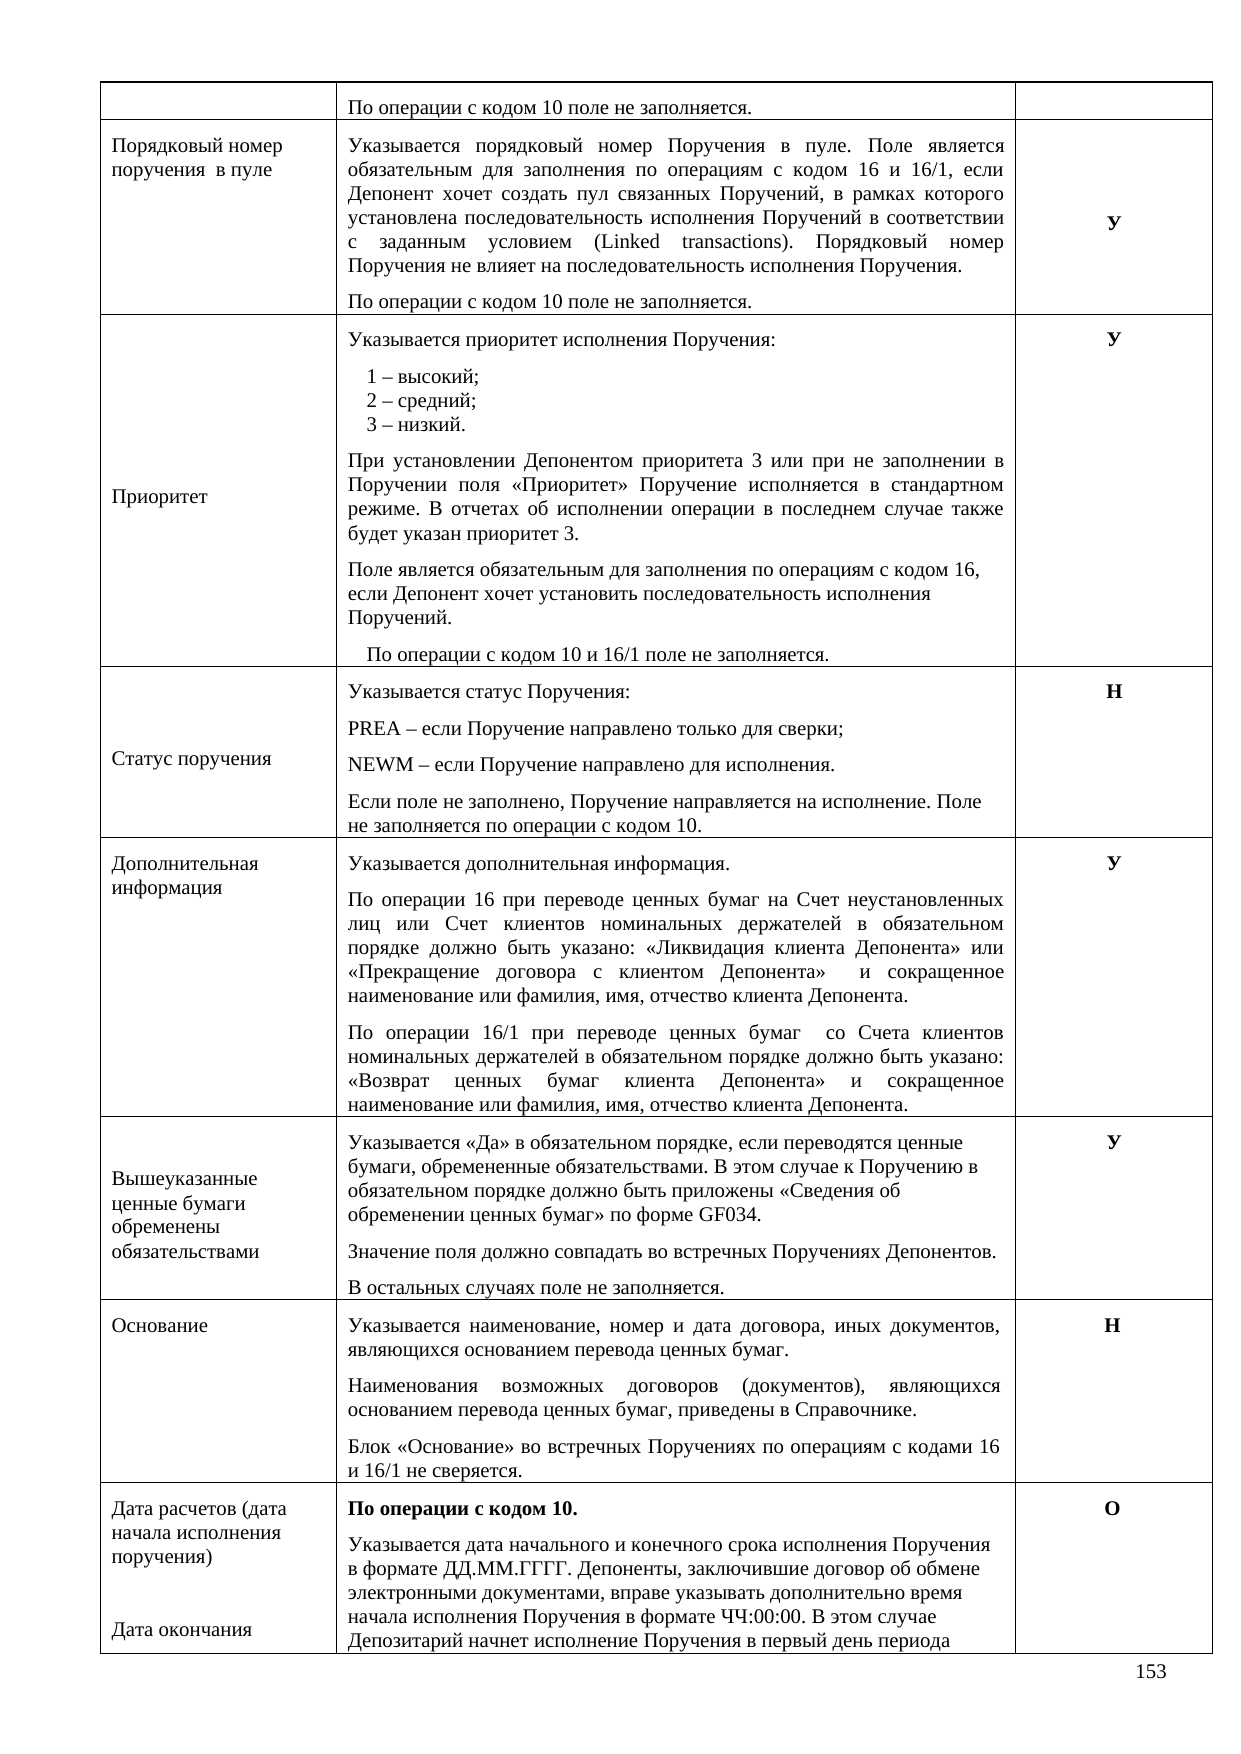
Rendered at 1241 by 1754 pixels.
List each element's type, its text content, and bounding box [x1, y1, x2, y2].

table_cell Указывается порядковый номер Поручения в пуле. Поле является обязательным для заполнения по операциям с кодом 16 и 16/1, если Депонент хочет создать пул связанных Поручений, в рамках которого установлена последовательность исполнения Поручений в соответствии с заданным условием (Linked transactions). Порядковый номер Поручения не влияет на последовательность исполнения Поручения. По операции с кодом 10 поле не заполняется. [337, 120, 1015, 313]
table_cell Указывается дополнительная информация. По операции 16 при переводе ценных бумаг на Счет неустановленных лиц или Счет клиентов номинальных держателей в обязательном порядке должно быть указано: «Ликвидация клиента Депонента» или «Прекращение договора с клиентом Депонента» и сокращенное наименование или фамилия, имя, отчество клиента Депонента. По операции 16/1 при переводе ценных бумаг со Счета клиентов номинальных держателей в обязательном порядке должно быть указано: «Возврат ценных бумаг клиента Депонента» и сокращенное наименование или фамилия, имя, отчество клиента Депонента. [337, 838, 1015, 1116]
table_cell Статус поручения [101, 667, 336, 837]
table_cell Н [1016, 667, 1212, 837]
table_cell Приоритет [101, 315, 336, 666]
table_cell Указывается наименование, номер и дата договора, иных документов, являющихся основанием перевода ценных бумаг. Наименования возможных договоров (документов), являющихся основанием перевода ценных бумаг, приведены в Справочнике. Блок «Основание» во встречных Поручениях по операциям с кодами 16 и 16/1 не сверяется. [337, 1300, 1015, 1482]
table_cell Основание [101, 1300, 336, 1482]
table_cell Вышеуказанные ценные бумаги обременены обязательствами [101, 1117, 336, 1299]
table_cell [337, 83, 1015, 119]
table_cell Указывается приоритет исполнения Поручения: 1 – высокий; 2 – средний; 3 – низкий. При установлении Депонентом приоритета 3 или при не заполнении в Поручении поля «Приоритет» Поручение исполняется в стандартном режиме. В отчетах об исполнении операции в последнем случае также будет указан приоритет 3. Поле является обязательным для заполнения по операциям с кодом 16, если Депонент хочет установить последовательность исполнения Поручений. По операции с кодом 10 и 16/1 поле не заполняется. [337, 315, 1015, 666]
table_cell У [1016, 838, 1212, 1116]
table_cell У [1016, 315, 1212, 666]
table_cell У [1016, 1117, 1212, 1299]
table_cell У [1016, 83, 1212, 119]
table_cell Дополнительная информация [101, 838, 336, 1116]
table_cell О [1016, 1483, 1212, 1652]
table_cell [337, 1483, 1015, 1652]
table_cell У [1016, 120, 1212, 313]
table_cell Указывается статус Поручения: PREA – если Поручение направлено только для сверки; NEWM – если Поручение направлено для исполнения. Если поле не заполнено, Поручение направляется на исполнение. Поле не заполняется по операции с кодом 10. [337, 667, 1015, 837]
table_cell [101, 1483, 336, 1652]
table_cell Порядковый номер поручения в пуле [101, 120, 336, 313]
table_cell Указывается «Да» в обязательном порядке, если переводятся ценные бумаги, обремененные обязательствами. В этом случае к Поручению в обязательном порядке должно быть приложены «Сведения об обременении ценных бумаг» по форме GF034. Значение поля должно совпадать во встречных Поручениях Депонентов. В остальных случаях поле не заполняется. [337, 1117, 1015, 1299]
table_cell Н [1016, 1300, 1212, 1482]
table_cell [101, 83, 336, 119]
